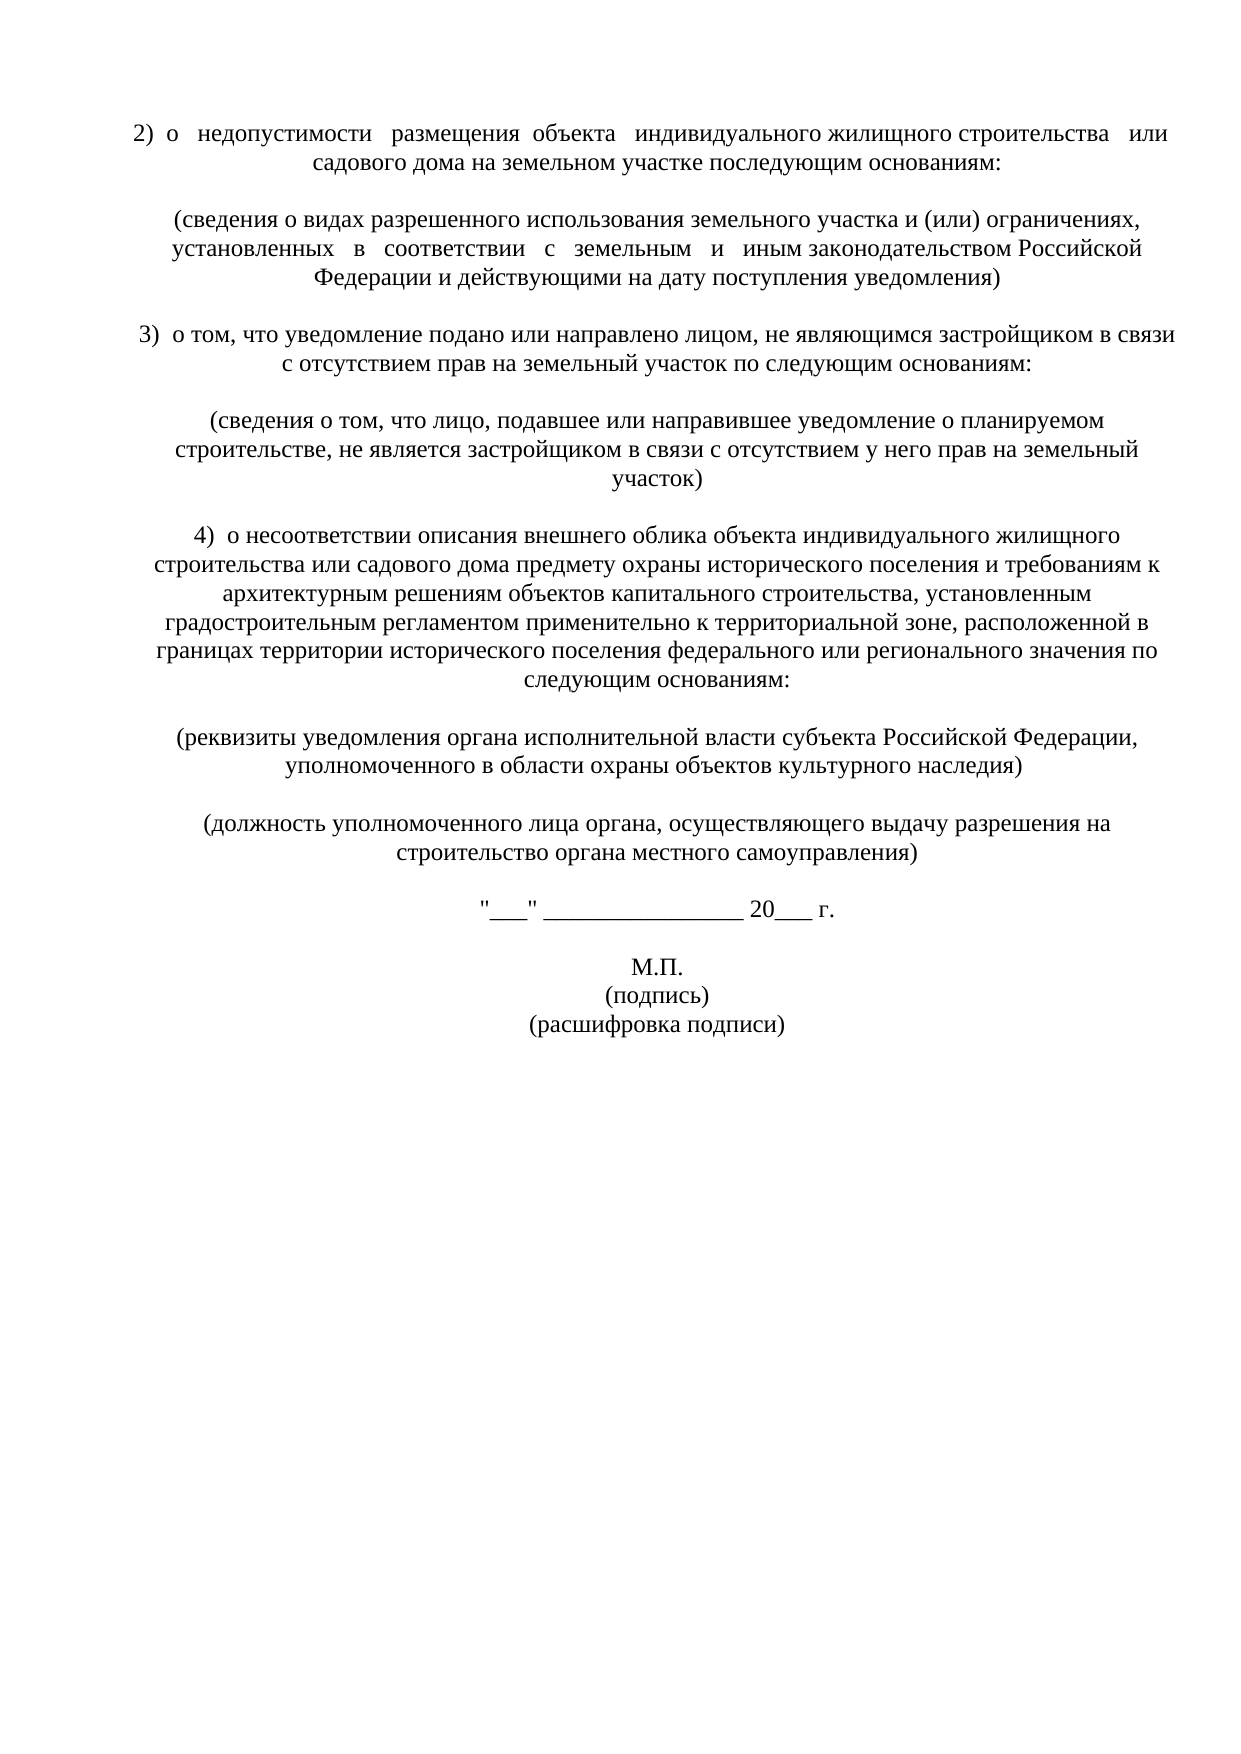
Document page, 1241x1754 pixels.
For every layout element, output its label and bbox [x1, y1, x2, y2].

text [133, 118, 1181, 1038]
